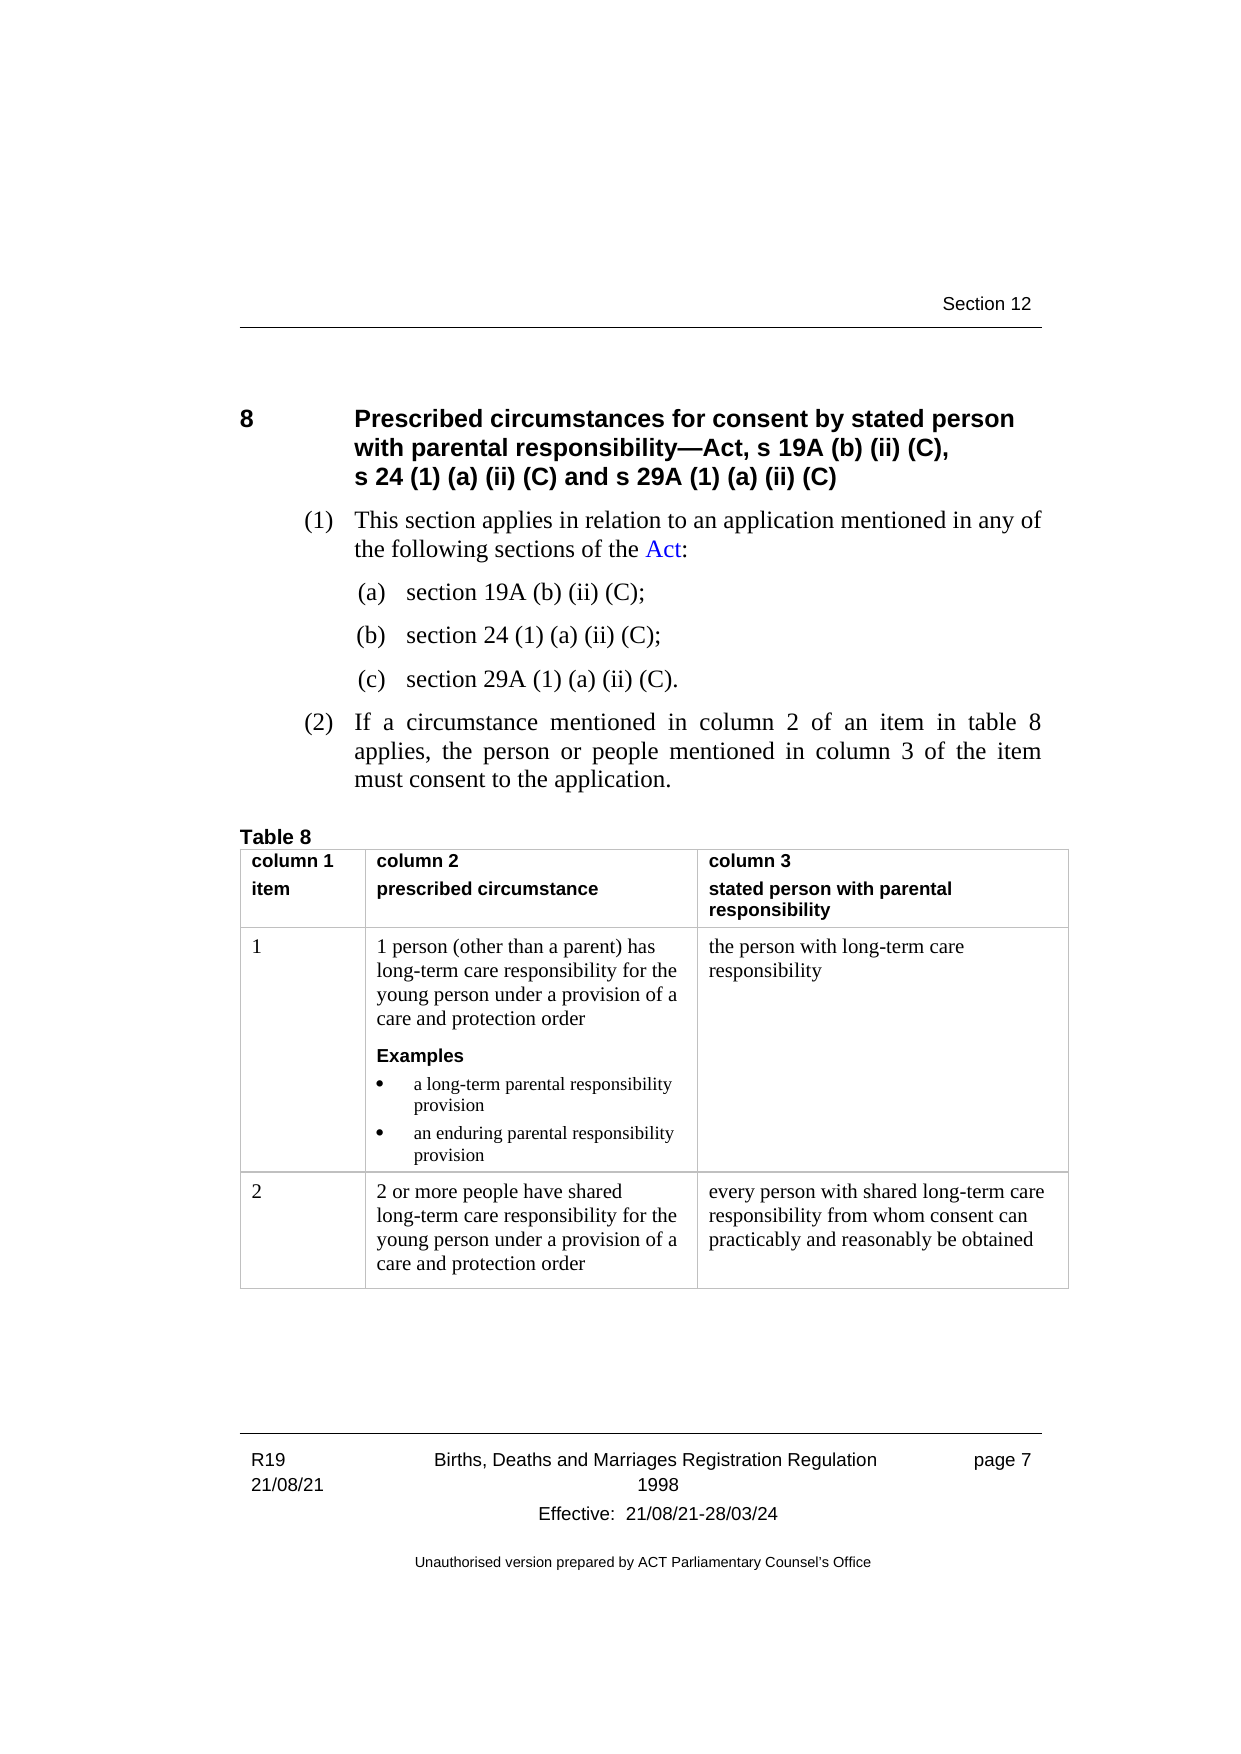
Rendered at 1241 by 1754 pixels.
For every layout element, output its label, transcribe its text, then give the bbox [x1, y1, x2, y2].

text Table 8 [239, 824, 1042, 848]
table_header column 2 prescribed circumstance [366, 850, 697, 927]
table_cell 2 [241, 1173, 365, 1287]
text (b) section 24 (1) (a) (ii) (C); [239, 620, 1042, 649]
table_cell 2 or more people have shared long-term care responsibility for the young person under a provision of a care and protection order [366, 1173, 697, 1287]
text 8 Prescribed circumstances for consent by stated person with parental responsibility—Act, s 19A (b) (ii) (C), s 24 (1) (a) (ii) (C) and s 29A (1) (a) (ii) (C) [239, 404, 1042, 490]
text (1) This section applies in relation to an application mentioned in any of the following sections of the Act: [239, 505, 1042, 562]
text (a) section 19A (b) (ii) (C); [239, 577, 1042, 606]
table_cell the person with long-term care responsibility [698, 928, 1068, 1171]
table_cell 1 [241, 928, 365, 1171]
table_cell every person with shared long-term care responsibility from whom consent can practicably and reasonably be obtained [698, 1173, 1068, 1287]
table_header column 1 item [241, 850, 365, 927]
text (2) If a circumstance mentioned in column 2 of an item in table 8 applies, the person or people mentioned in column 3 of the item must consent to the application. [239, 707, 1042, 793]
table_cell 1 person (other than a parent) has long-term care responsibility for the young person under a provision of a care and protection order Examples  a long-term parental responsibility provision  an enduring parental responsibility provision [366, 928, 697, 1171]
text (c) section 29A (1) (a) (ii) (C). [239, 664, 1042, 692]
table_header column 3 stated person with parental responsibility [698, 850, 1068, 927]
